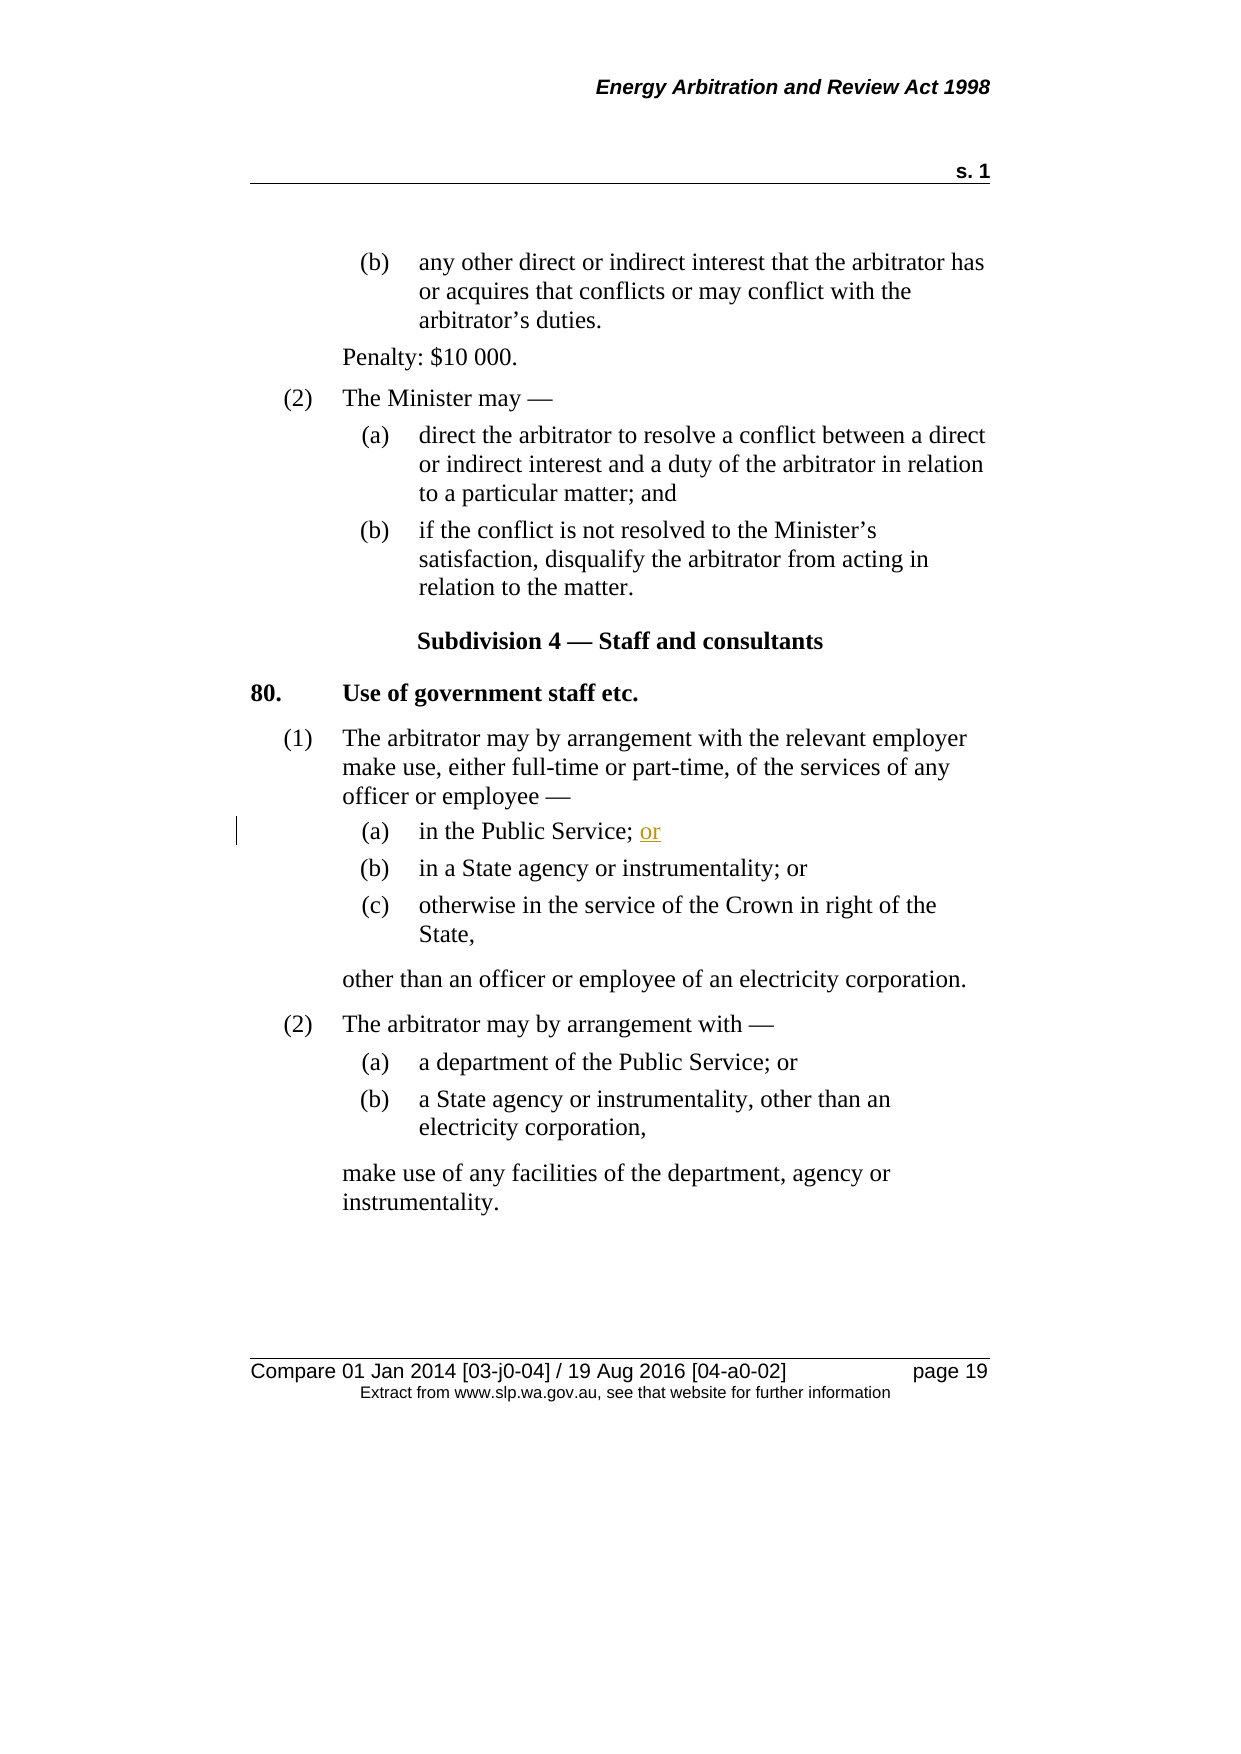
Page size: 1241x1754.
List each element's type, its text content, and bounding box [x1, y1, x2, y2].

text (b) in a State agency or instrumentality; or [250, 853, 990, 882]
text make use of any facilities of the department, agency or instrumentality. [250, 1158, 990, 1215]
text (b) any other direct or indirect interest that the arbitrator has or acquires that conflicts or may conflict with the arbitrator’s duties. [250, 247, 990, 334]
text (b) a State agency or instrumentality, other than an electricity corporation, [250, 1084, 990, 1141]
text (2) The arbitrator may by arrangement with — [250, 1009, 990, 1038]
text (a) a department of the Public Service; or [250, 1047, 990, 1075]
text (b) if the conflict is not resolved to the Minister’s satisfaction, disqualify the arbitrator from acting in relation to the matter. [250, 515, 990, 601]
text (a) direct the arbitrator to resolve a conflict between a direct or indirect interest and a duty of the arbitrator in relation to a particular matter; and [250, 420, 990, 507]
subtitle Subdivision 4 — Staff and consultants [250, 626, 990, 655]
subtitle 80. Use of government staff etc. [250, 678, 990, 707]
text other than an officer or employee of an electricity corporation. [250, 964, 990, 993]
text (2) The Minister may — [250, 383, 990, 412]
text (c) otherwise in the service of the Crown in right of the State, [250, 890, 990, 947]
text Penalty: $10 000. [250, 342, 990, 371]
text (1) The arbitrator may by arrangement with the relevant employer make use, either full-time or part-time, of the services of any officer or employee — [250, 723, 990, 809]
text (a) in the Public Service; [250, 816, 990, 844]
